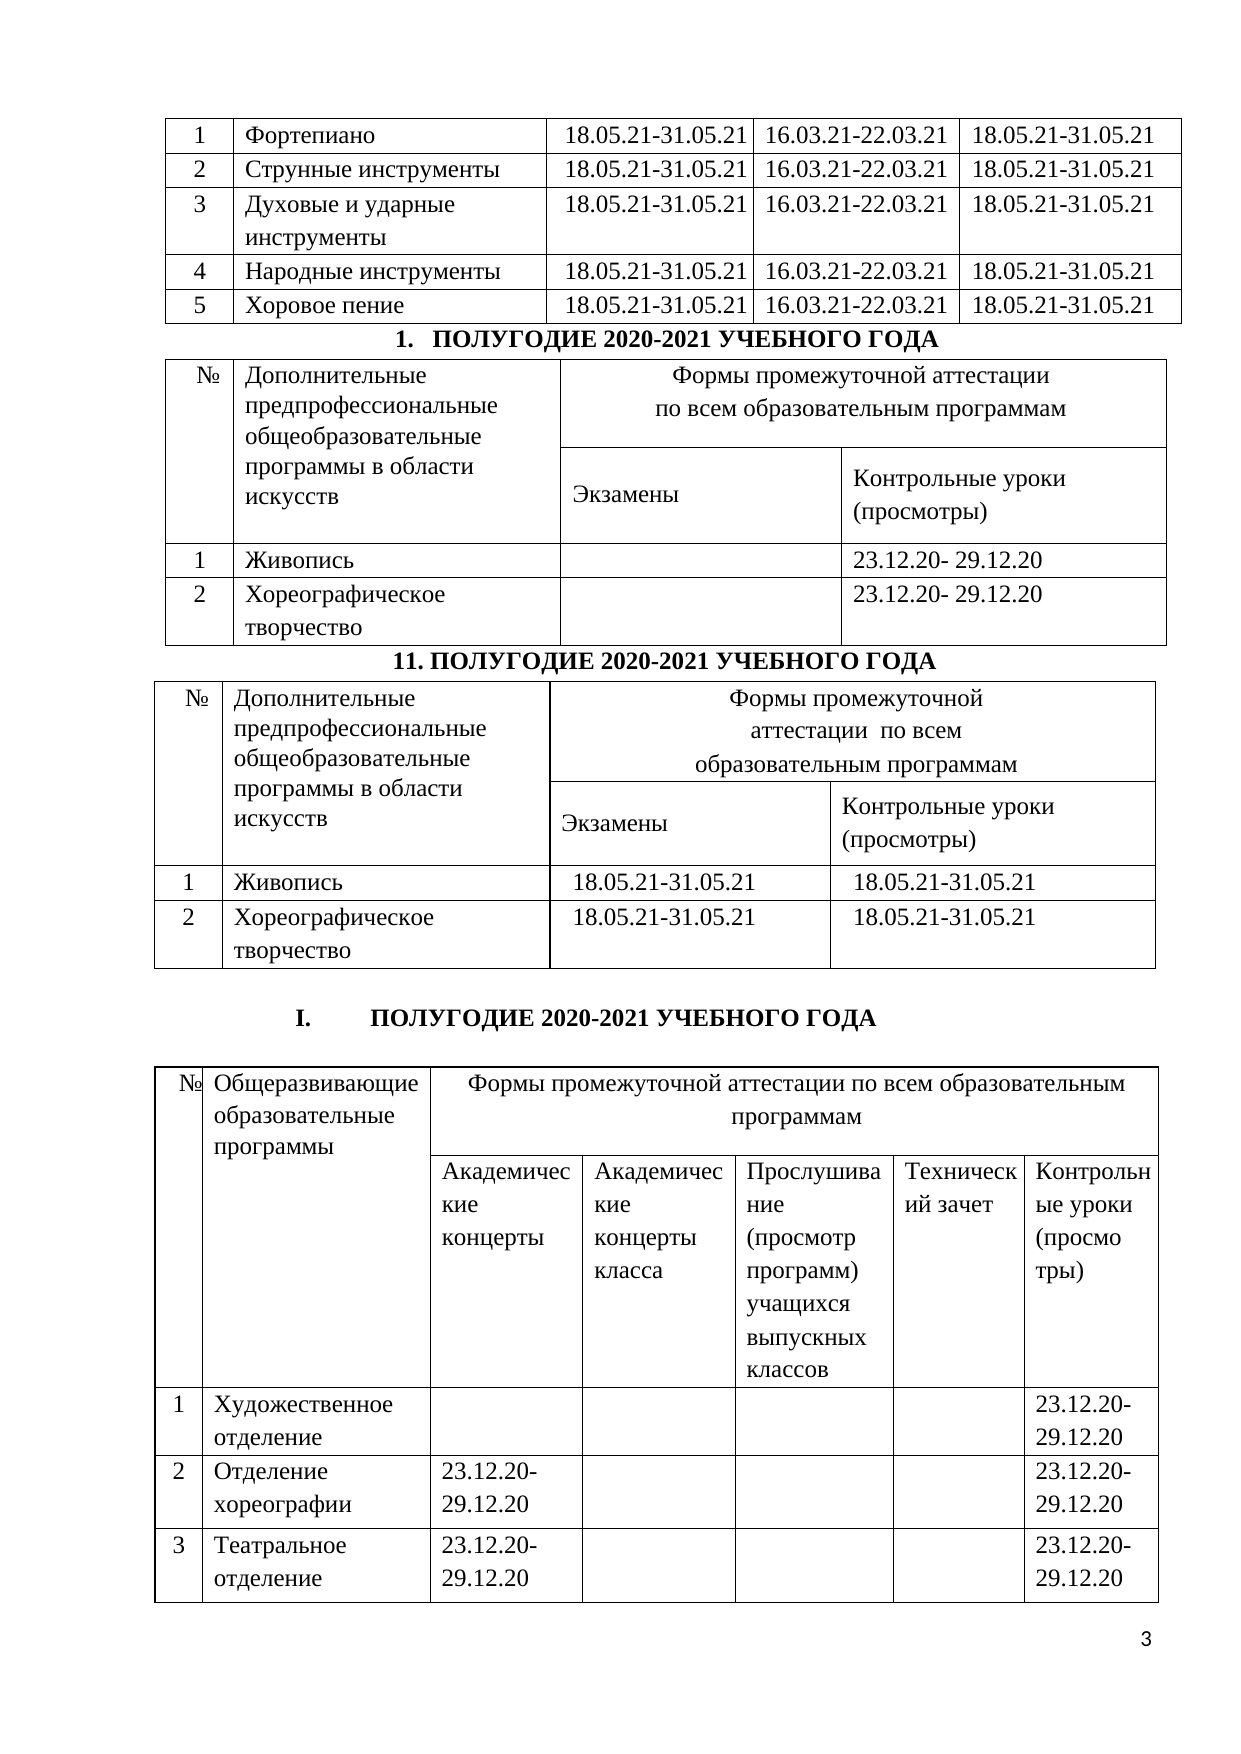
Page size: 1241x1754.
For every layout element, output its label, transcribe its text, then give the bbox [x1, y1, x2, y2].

table_cell Экзамены [561, 448, 841, 543]
table_cell 18.05.21-31.05.21 [831, 901, 1155, 967]
table_cell [894, 1388, 1024, 1454]
table_cell 4 [166, 255, 233, 289]
table_cell 23.12.20- 29.12.20 [1025, 1529, 1158, 1602]
table_header № [156, 1068, 202, 1387]
table_cell Фортепиано [234, 119, 546, 152]
table_cell Хореографическое творчество [223, 901, 549, 967]
table_cell [431, 1388, 582, 1454]
table_cell Хоровое пение [234, 290, 546, 323]
table_cell Отделение хореографии [203, 1456, 430, 1528]
table_cell Контрольные уроки (просмотры) [831, 782, 1155, 865]
table_cell 16.03.21-22.03.21 [754, 188, 959, 254]
table_cell 1 [166, 119, 233, 152]
table_cell Академические концерты [431, 1156, 582, 1387]
table_cell [736, 1388, 893, 1454]
table_cell 16.03.21-22.03.21 [754, 154, 959, 187]
table_cell Струнные инструменты [234, 154, 546, 187]
table_cell [894, 1456, 1024, 1528]
table_cell Театральное отделение [203, 1529, 430, 1602]
table_cell [561, 578, 841, 645]
table_cell Народные инструменты [234, 255, 546, 289]
table_cell Контрольные уроки (просмо тры) [1025, 1156, 1158, 1387]
table_cell Экзамены [551, 782, 830, 865]
table_cell 18.05.21-31.05.21 [547, 119, 753, 152]
table_cell 2 [166, 154, 233, 187]
table_header Дополнительные предпрофессиональные общеобразовательные программы в области искусств [223, 682, 549, 865]
table_cell 18.05.21-31.05.21 [960, 119, 1181, 152]
table_cell 18.05.21-31.05.21 [960, 255, 1181, 289]
table_cell 23.12.20- 29.12.20 [1025, 1456, 1158, 1528]
table_cell 1 [166, 544, 233, 577]
table_header Формы промежуточной аттестации по всем образовательным программам [551, 682, 1155, 781]
table_header № [155, 682, 222, 865]
table_cell 18.05.21-31.05.21 [960, 290, 1181, 323]
table_cell Живопись [234, 544, 560, 577]
table_cell 2 [166, 578, 233, 645]
table_cell 18.05.21-31.05.21 [960, 154, 1181, 187]
list ПОЛУГОДИЕ 2020-2021 УЧЕБНОГО ГОДА [182, 324, 1152, 353]
table_cell [894, 1529, 1024, 1602]
table_cell [583, 1388, 735, 1454]
table_cell 3 [166, 188, 233, 254]
table_cell Художественное отделение [203, 1388, 430, 1454]
table_cell Живопись [223, 866, 549, 900]
table_cell 16.03.21-22.03.21 [754, 119, 959, 152]
table_cell 23.12.20- 29.12.20 [431, 1529, 582, 1602]
table_cell [561, 544, 841, 577]
table_cell 16.03.21-22.03.21 [754, 290, 959, 323]
table_cell [583, 1529, 735, 1602]
table_cell 1 [155, 866, 222, 900]
table_cell 2 [156, 1456, 202, 1528]
table_cell 23.12.20- 29.12.20 [842, 578, 1166, 645]
table_header Общеразвивающие образовательные программы [203, 1068, 430, 1387]
table_cell 18.05.21-31.05.21 [547, 255, 753, 289]
table_cell Прослушивание (просмотр программ) учащихся выпускных классов [736, 1156, 893, 1387]
table_cell 1 [156, 1388, 202, 1454]
table_cell 23.12.20- 29.12.20 [431, 1456, 582, 1528]
table_cell 23.12.20- 29.12.20 [1025, 1388, 1158, 1454]
table_cell 18.05.21-31.05.21 [960, 188, 1181, 254]
table_cell [736, 1529, 893, 1602]
table_cell 23.12.20- 29.12.20 [842, 544, 1166, 577]
table_cell [583, 1456, 735, 1528]
table_cell Хореографическое творчество [234, 578, 560, 645]
list ПОЛУГОДИЕ 2020-2021 УЧЕБНОГО ГОДА [295, 1003, 1148, 1032]
table_cell 5 [166, 290, 233, 323]
table_cell [736, 1456, 893, 1528]
table_cell 2 [155, 901, 222, 967]
table_cell 3 [156, 1529, 202, 1602]
table_cell 18.05.21-31.05.21 [547, 154, 753, 187]
table_header Дополнительные предпрофессиональные общеобразовательные программы в области искусств [234, 360, 560, 543]
table_cell Контрольные уроки (просмотры) [842, 448, 1166, 543]
table_cell Духовые и ударные инструменты [234, 188, 546, 254]
table_cell 18.05.21-31.05.21 [547, 290, 753, 323]
table_cell 18.05.21-31.05.21 [551, 901, 830, 967]
table_cell 18.05.21-31.05.21 [831, 866, 1155, 900]
table_cell Академические концерты класса [583, 1156, 735, 1387]
table_cell 16.03.21-22.03.21 [754, 255, 959, 289]
table_header Формы промежуточной аттестации по всем образовательным программам [561, 360, 1166, 447]
table_cell 18.05.21-31.05.21 [551, 866, 830, 900]
table_cell 18.05.21-31.05.21 [547, 188, 753, 254]
table_header Формы промежуточной аттестации по всем образовательным программам [431, 1068, 1158, 1155]
text 11. ПОЛУГОДИЕ 2020-2021 УЧЕБНОГО ГОДА [177, 646, 1152, 674]
table_cell Технический зачет [894, 1156, 1024, 1387]
table_header № [166, 360, 233, 543]
